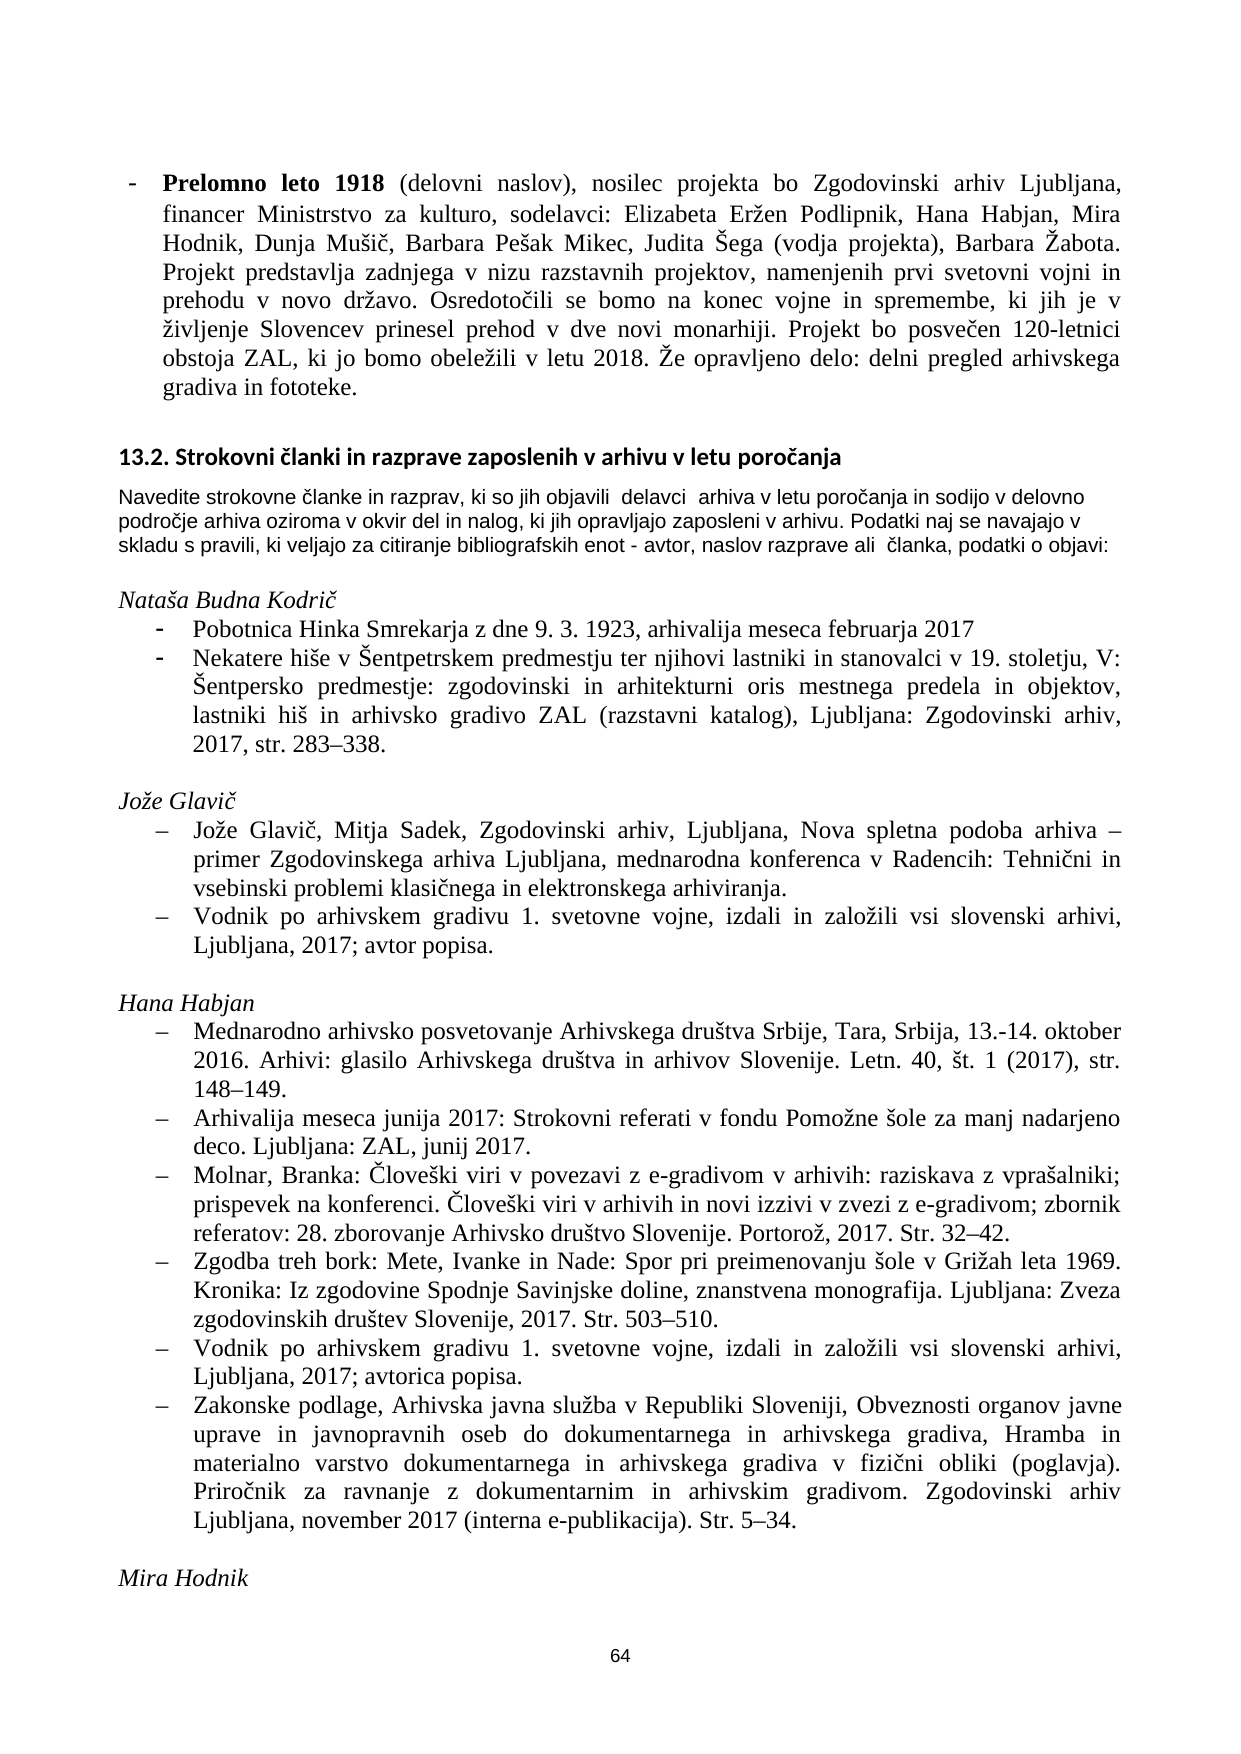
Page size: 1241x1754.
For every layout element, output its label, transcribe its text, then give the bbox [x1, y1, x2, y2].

list Zgodba treh bork: Mete, Ivanke in Nade: Spor pri preimenovanju šole v Grižah leta 1969. Kronika: Iz zgodovine Spodnje Savinjske doline, znanstvena monografija. Ljubljana: Zveza zgodovinskih društev Slovenije, 2017. Str. 503–510. [156, 1246, 1122, 1333]
list Nekatere hiše v Šentpetrskem predmestju ter njihovi lastniki in stanovalci v 19. stoletju, V: Šentpersko predmestje: zgodovinski in arhitekturni oris mestnega predela in objektov, lastniki hiš in arhivsko gradivo ZAL (razstavni katalog), Ljubljana: Zgodovinski arhiv, 2017, str. 283–338. [155, 643, 1122, 758]
text Navedite strokovne članke in razprav, ki so jih objavili delavci arhiva v letu poročanja in sodijo v delovno področje arhiva oziroma v okvir del in nalog, ki jih opravljajo zaposleni v arhivu. Podatki naj se navajajo v skladu s pravili, ki veljajo za citiranje bibliografskih enot - avtor, naslov razprave ali članka, podatki o objavi: [118, 484, 1122, 556]
list Jože Glavič, Mitja Sadek, Zgodovinski arhiv, Ljubljana, Nova spletna podoba arhiva – primer Zgodovinskega arhiva Ljubljana, mednarodna konferenca v Radencih: Tehnični in vsebinski problemi klasičnega in elektronskega arhiviranja. [156, 815, 1122, 901]
list Pobotnica Hinka Smrekarja z dne 9. 3. 1923, arhivalija meseca februarja 2017 [155, 614, 1122, 643]
text Hana Habjan [118, 988, 1122, 1016]
text Mira Hodnik [118, 1563, 1122, 1591]
text Jože Glavič [118, 786, 1122, 815]
list Mednarodno arhivsko posvetovanje Arhivskega društva Srbije, Tara, Srbija, 13.-14. oktober 2016. Arhivi: glasilo Arhivskega društva in arhivov Slovenije. Letn. 40, št. 1 (2017), str. 148–149. [156, 1016, 1122, 1103]
text Nataša Budna Kodrič [118, 585, 1122, 614]
list Zakonske podlage, Arhivska javna služba v Republiki Sloveniji, Obveznosti organov javne uprave in javnopravnih oseb do dokumentarnega in arhivskega gradiva, Hramba in materialno varstvo dokumentarnega in arhivskega gradiva v fizični obliki (poglavja). Priročnik za ravnanje z dokumentarnim in arhivskim gradivom. Zgodovinski arhiv Ljubljana, november 2017 (interna e-publikacija). Str. 5–34. [156, 1390, 1122, 1534]
list Vodnik po arhivskem gradivu 1. svetovne vojne, izdali in založili vsi slovenski arhivi, Ljubljana, 2017; avtor popisa. [156, 901, 1122, 959]
list Molnar, Branka: Človeški viri v povezavi z e-gradivom v arhivih: raziskava z vprašalniki; prispevek na konferenci. Človeški viri v arhivih in novi izzivi v zvezi z e-gradivom; zbornik referatov: 28. zborovanje Arhivsko društvo Slovenije. Portorož, 2017. Str. 32–42. [156, 1160, 1122, 1246]
list Vodnik po arhivskem gradivu 1. svetovne vojne, izdali in založili vsi slovenski arhivi, Ljubljana, 2017; avtorica popisa. [156, 1333, 1122, 1390]
list Arhivalija meseca junija 2017: Strokovni referati v fondu Pomožne šole za manj nadarjeno deco. Ljubljana: ZAL, junij 2017. [156, 1103, 1122, 1160]
subtitle 13.2. Strokovni članki in razprave zaposlenih v arhivu v letu poročanja [118, 442, 1122, 472]
list Prelomno leto 1918 (delovni naslov), nosilec projekta bo Zgodovinski arhiv Ljubljana, financer Ministrstvo za kulturo, sodelavci: Elizabeta Eržen Podlipnik, Hana Habjan, Mira Hodnik, Dunja Mušič, Barbara Pešak Mikec, Judita Šega (vodja projekta), Barbara Žabota. Projekt predstavlja zadnjega v nizu razstavnih projektov, namenjenih prvi svetovni vojni in prehodu v novo državo. Osredotočili se bomo na konec vojne in spremembe, ki jih je v življenje Slovencev prinesel prehod v dve novi monarhiji. Projekt bo posvečen 120-letnici obstoja ZAL, ki jo bomo obeležili v letu 2018. Že opravljeno delo: delni pregled arhivskega gradiva in fototeke. [125, 168, 1122, 400]
